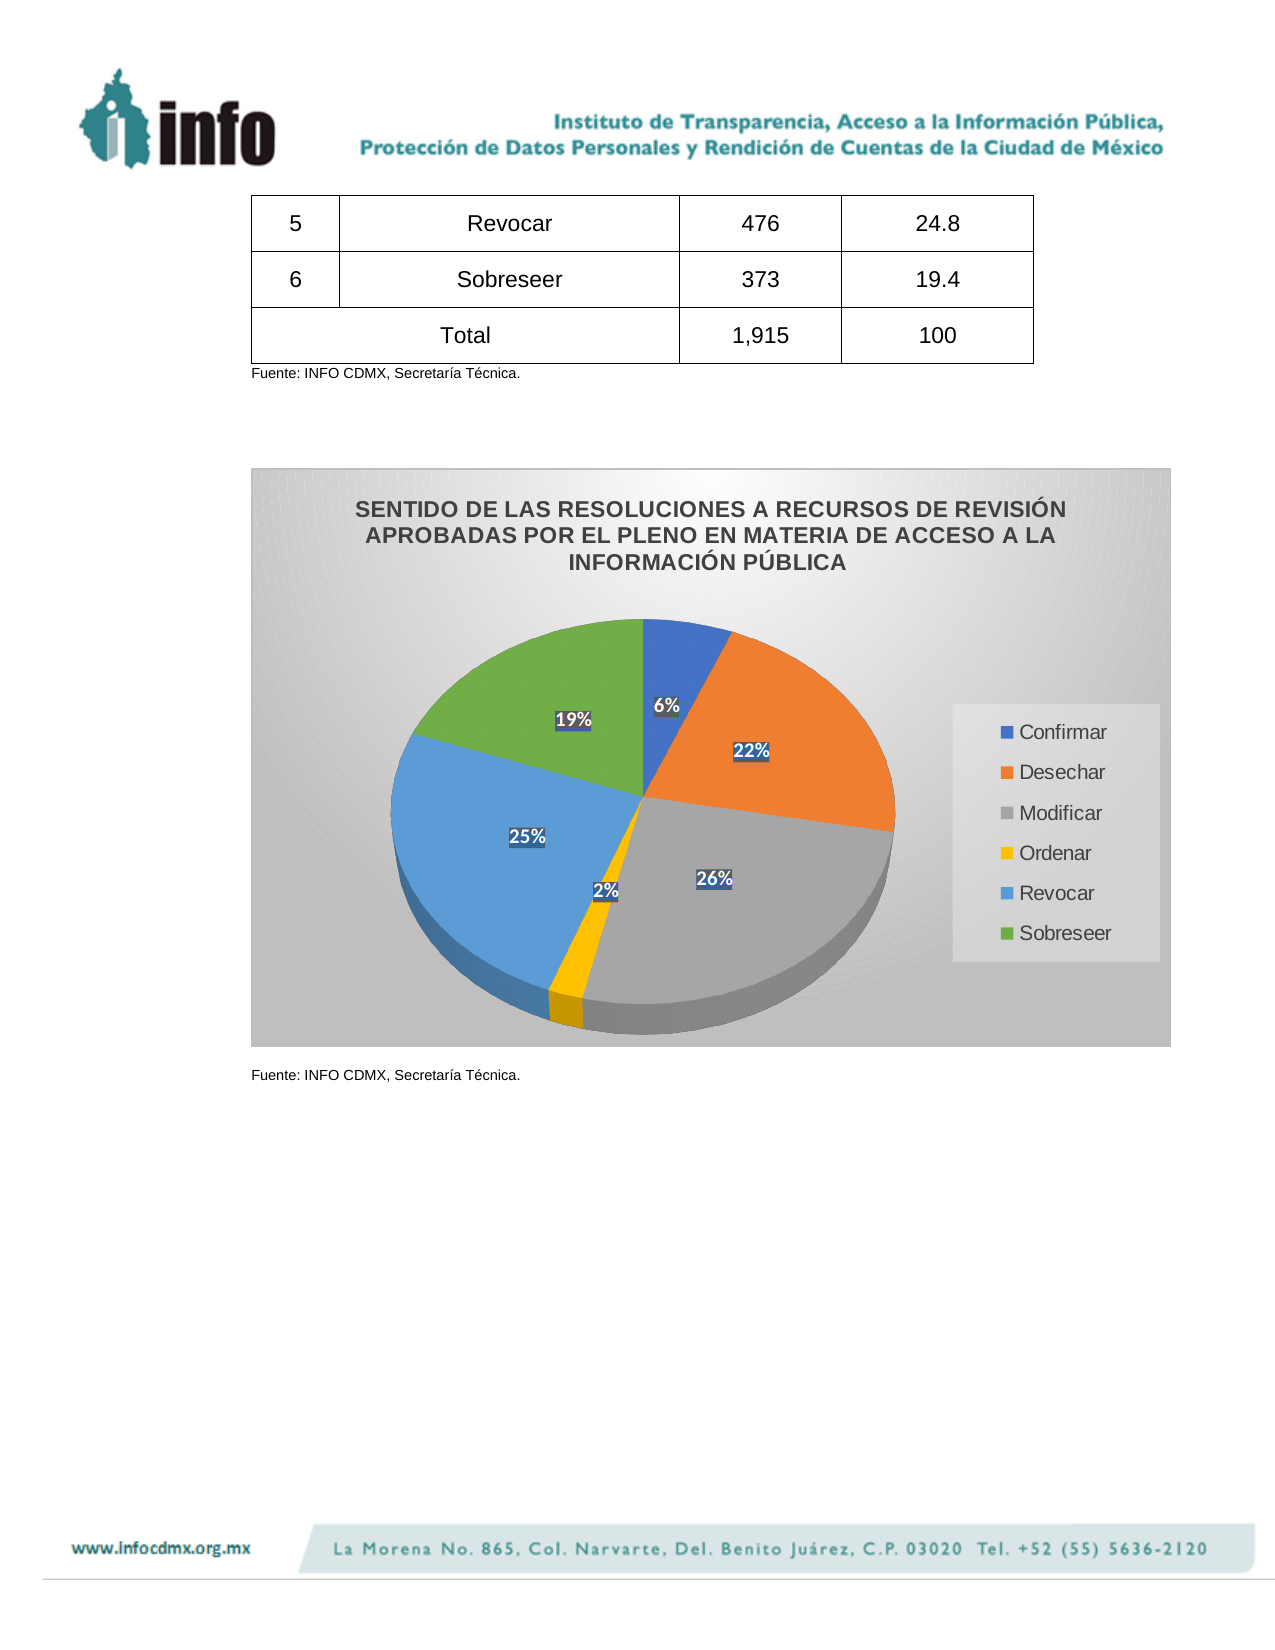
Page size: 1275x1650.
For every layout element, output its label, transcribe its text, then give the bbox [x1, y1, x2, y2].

table_cell 6 [252, 252, 339, 307]
table_cell Sobreseer [340, 252, 679, 307]
table_cell Revocar [340, 196, 679, 251]
table_cell 373 [680, 252, 841, 307]
table_cell 100 [842, 308, 1033, 363]
table_cell 24.8 [842, 196, 1033, 251]
table_cell 1,915 [680, 308, 841, 363]
picture [66, 50, 1182, 195]
table_cell Total [252, 308, 679, 363]
picture [42, 1518, 1275, 1581]
table_cell 19.4 [842, 252, 1033, 307]
text Fuente: INFO CDMX, Secretaría Técnica. [251, 1066, 1098, 1083]
text Fuente: INFO CDMX, Secretaría Técnica. [251, 364, 1098, 381]
table_cell 476 [680, 196, 841, 251]
table_cell 5 [252, 196, 339, 251]
